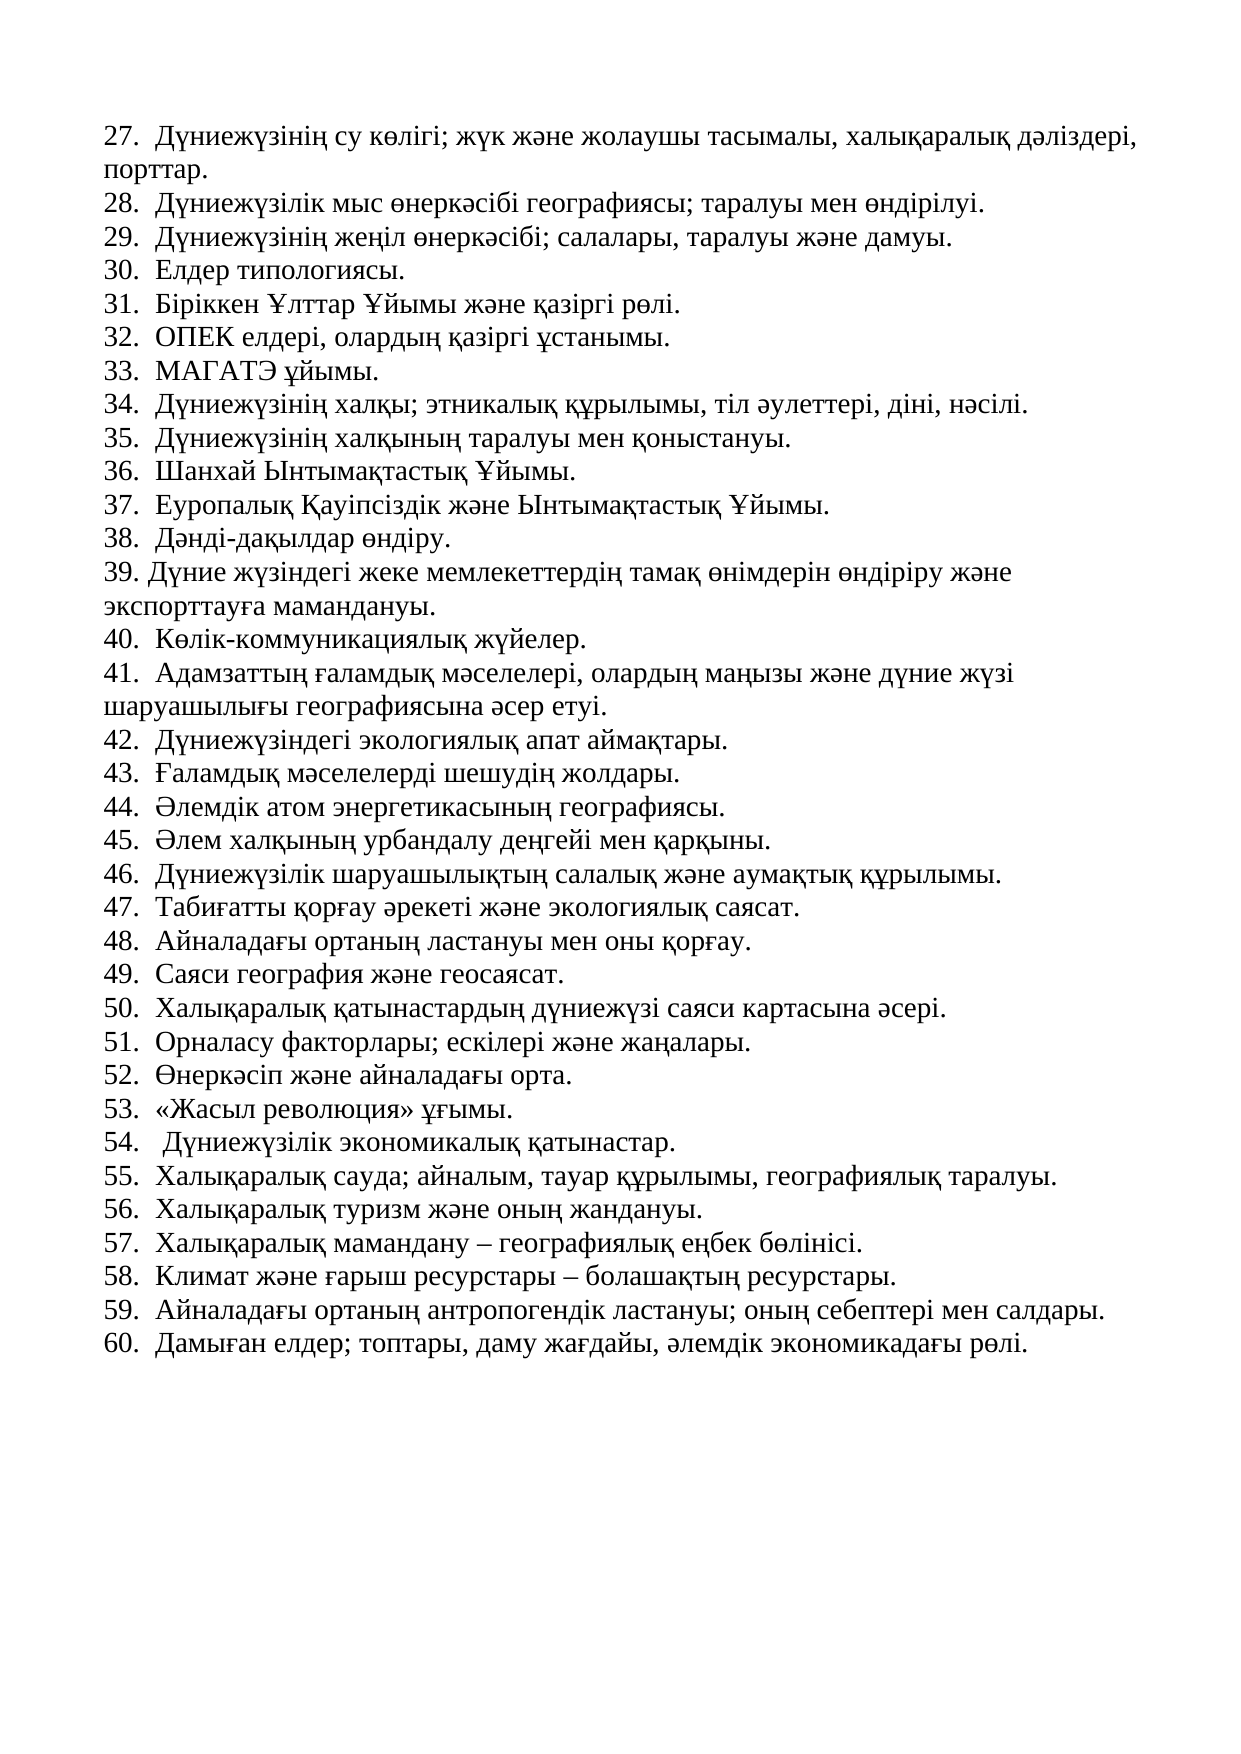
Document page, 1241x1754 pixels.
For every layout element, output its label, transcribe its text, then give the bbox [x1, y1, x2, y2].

list МАГАТЭ ұйымы. [103, 353, 1152, 386]
list Дүниежүзілік шаруашылықтың салалық және аумақтық құрылымы. [103, 856, 1152, 889]
list Дүниежүзілік экономикалық қатынастар. [103, 1124, 1152, 1158]
list Дүниежүзінің халқының таралуы мен қоныстануы. [103, 420, 1152, 453]
list Климат және ғарыш ресурстары – болашақтың ресурстары. [103, 1258, 1152, 1292]
list ОПЕК елдері, олардың қазіргі ұстанымы. [103, 319, 1152, 353]
list Халықаралық туризм және оның жандануы. [103, 1191, 1152, 1225]
list Саяси география және геосаясат. [103, 957, 1152, 990]
list Дәнді-дақылдар өндіру. [103, 521, 1152, 554]
list Дүниежүзілік мыс өнеркәсібі географиясы; таралуы мен өндірілуі. [103, 185, 1152, 219]
list Табиғатты қорғау әрекеті және экологиялық саясат. [103, 889, 1152, 923]
list «Жасыл революция» ұғымы. [103, 1091, 1152, 1124]
list Дүниежүзінің халқы; этникалық құрылымы, тіл әулеттері, діні, нәсілі. [103, 386, 1152, 420]
list Дүниежүзіндегі экологиялық апат аймақтары. [103, 722, 1152, 755]
list Орналасу факторлары; ескілері және жаңалары. [103, 1024, 1152, 1057]
list Шанхай Ынтымақтастық Ұйымы. [103, 453, 1152, 487]
list Дамыған елдер; топтары, даму жағдайы, әлемдік экономикадағы рөлі. [103, 1326, 1152, 1359]
list Әлемдік атом энергетикасының географиясы. [103, 789, 1152, 822]
list Адамзаттың ғаламдық мәселелері, олардың маңызы және дүние жүзі шаруашылығы географиясына әсер етуі. [103, 655, 1152, 722]
list Айналадағы ортаның антропогендік ластануы; оның себептері мен салдары. [103, 1292, 1152, 1326]
list Дүние жүзіндегі жеке мемлекеттердің тамақ өнімдерін өндіріру және экспорттауға мамандануы. [103, 554, 1152, 621]
list Еуропалық Қауіпсіздік және Ынтымақтастық Ұйымы. [103, 487, 1152, 521]
list Халықаралық сауда; айналым, тауар құрылымы, географиялық таралуы. [103, 1158, 1152, 1191]
list Дүниежүзінің жеңіл өнеркәсібі; салалары, таралуы және дамуы. [103, 219, 1152, 252]
list Өнеркәсіп және айналадағы орта. [103, 1057, 1152, 1091]
list Айналадағы ортаның ластануы мен оны қорғау. [103, 923, 1152, 957]
list Халықаралық мамандану – географиялық еңбек бөлінісі. [103, 1225, 1152, 1258]
list Ғаламдық мәселелерді шешудің жолдары. [103, 755, 1152, 789]
list Халықаралық қатынастардың дүниежүзі саяси картасына әсері. [103, 990, 1152, 1024]
list Елдер типологиясы. [103, 252, 1152, 286]
list Әлем халқының урбандалу деңгейі мен қарқыны. [103, 822, 1152, 856]
list Көлік-коммуникациялық жүйелер. [103, 621, 1152, 655]
list Дүниежүзінің су көлігі; жүк және жолаушы тасымалы, халықаралық дәліздері, порттар. [103, 118, 1152, 185]
list Біріккен Ұлттар Ұйымы және қазіргі рөлі. [103, 286, 1152, 319]
